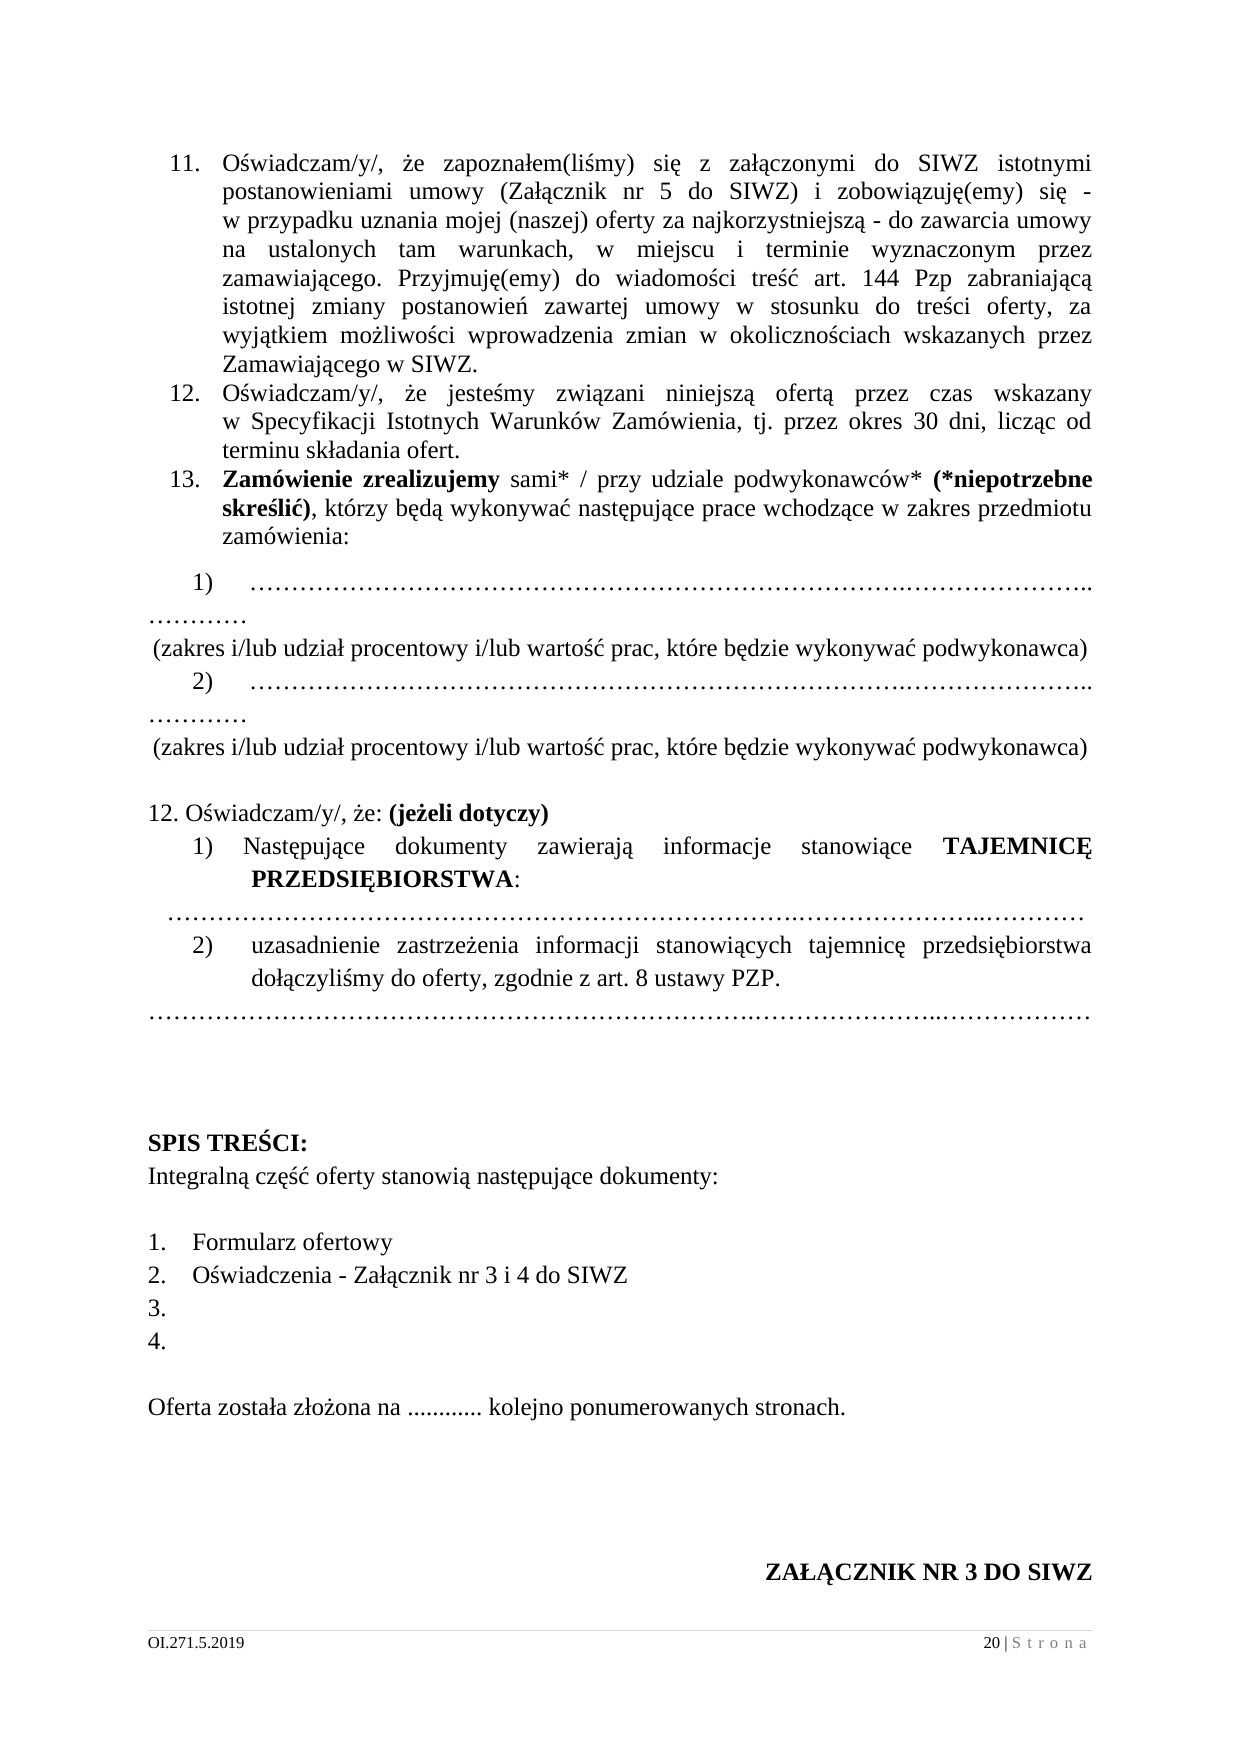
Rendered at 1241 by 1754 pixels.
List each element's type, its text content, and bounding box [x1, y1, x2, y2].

list Oświadczam/y/, że jesteśmy związani niniejszą ofertą przez czas wskazany w Specyfikacji Istotnych Warunków Zamówienia, tj. przez okres 30 dni, licząc od terminu składania ofert. [185, 378, 1093, 464]
text ………………………………………………………………….…………………..………… [148, 897, 1093, 926]
text 12. Oświadczam/y/, że: (jeżeli dotyczy) [148, 798, 1093, 827]
list Zamówienie zrealizujemy sami* / przy udziale podwykonawców* (*niepotrzebne skreślić), którzy będą wykonywać następujące prace wchodzące w zakres przedmiotu zamówienia: [185, 464, 1093, 550]
text Oferta została złożona na ............ kolejno ponumerowanych stronach. [148, 1392, 1093, 1421]
text Integralną część oferty stanowią następujące dokumenty: [148, 1161, 1093, 1190]
text ……………………………………………………………….…………………..……………… [148, 996, 1093, 1025]
text ZAŁĄCZNIK NR 3 DO SIWZ [148, 1557, 1093, 1586]
list 1) …………………………………………………………………….…………………..………… [148, 567, 1093, 628]
list Oświadczam/y/, że zapoznałem(liśmy) się z załączonymi do SIWZ istotnymi postanowieniami umowy (Załącznik nr 5 do SIWZ) i zobowiązuję(emy) się - w przypadku uznania mojej (naszej) oferty za najkorzystniejszą - do zawarcia umowy na ustalonych tam warunkach, w miejscu i terminie wyznaczonym przez zamawiającego. Przyjmuję(emy) do wiadomości treść art. 144 Pzp zabraniającą istotnej zmiany postanowień zawartej umowy w stosunku do treści oferty, za wyjątkiem możliwości wprowadzenia zmian w okolicznościach wskazanych przez Zamawiającego w SIWZ. [185, 148, 1093, 378]
list (zakres i/lub udział procentowy i/lub wartość prac, które będzie wykonywać podwykonawca) [148, 633, 1093, 662]
list (zakres i/lub udział procentowy i/lub wartość prac, które będzie wykonywać podwykonawca) [148, 732, 1093, 761]
text 1) Następujące dokumenty zawierają informacje stanowiące TAJEMNICĘ PRZEDSIĘBIORSTWA: [192, 831, 1093, 893]
list Oświadczenia - Załącznik nr 3 i 4 do SIWZ [148, 1260, 1093, 1289]
list 2) …………………………………………………………………….…………………..………… [148, 666, 1093, 728]
list Formularz ofertowy [148, 1227, 1093, 1256]
text SPIS TREŚCI: [148, 1128, 1093, 1157]
text 2) uzasadnienie zastrzeżenia informacji stanowiących tajemnicę przedsiębiorstwa dołączyliśmy do oferty, zgodnie z art. 8 ustawy PZP. [192, 930, 1093, 992]
